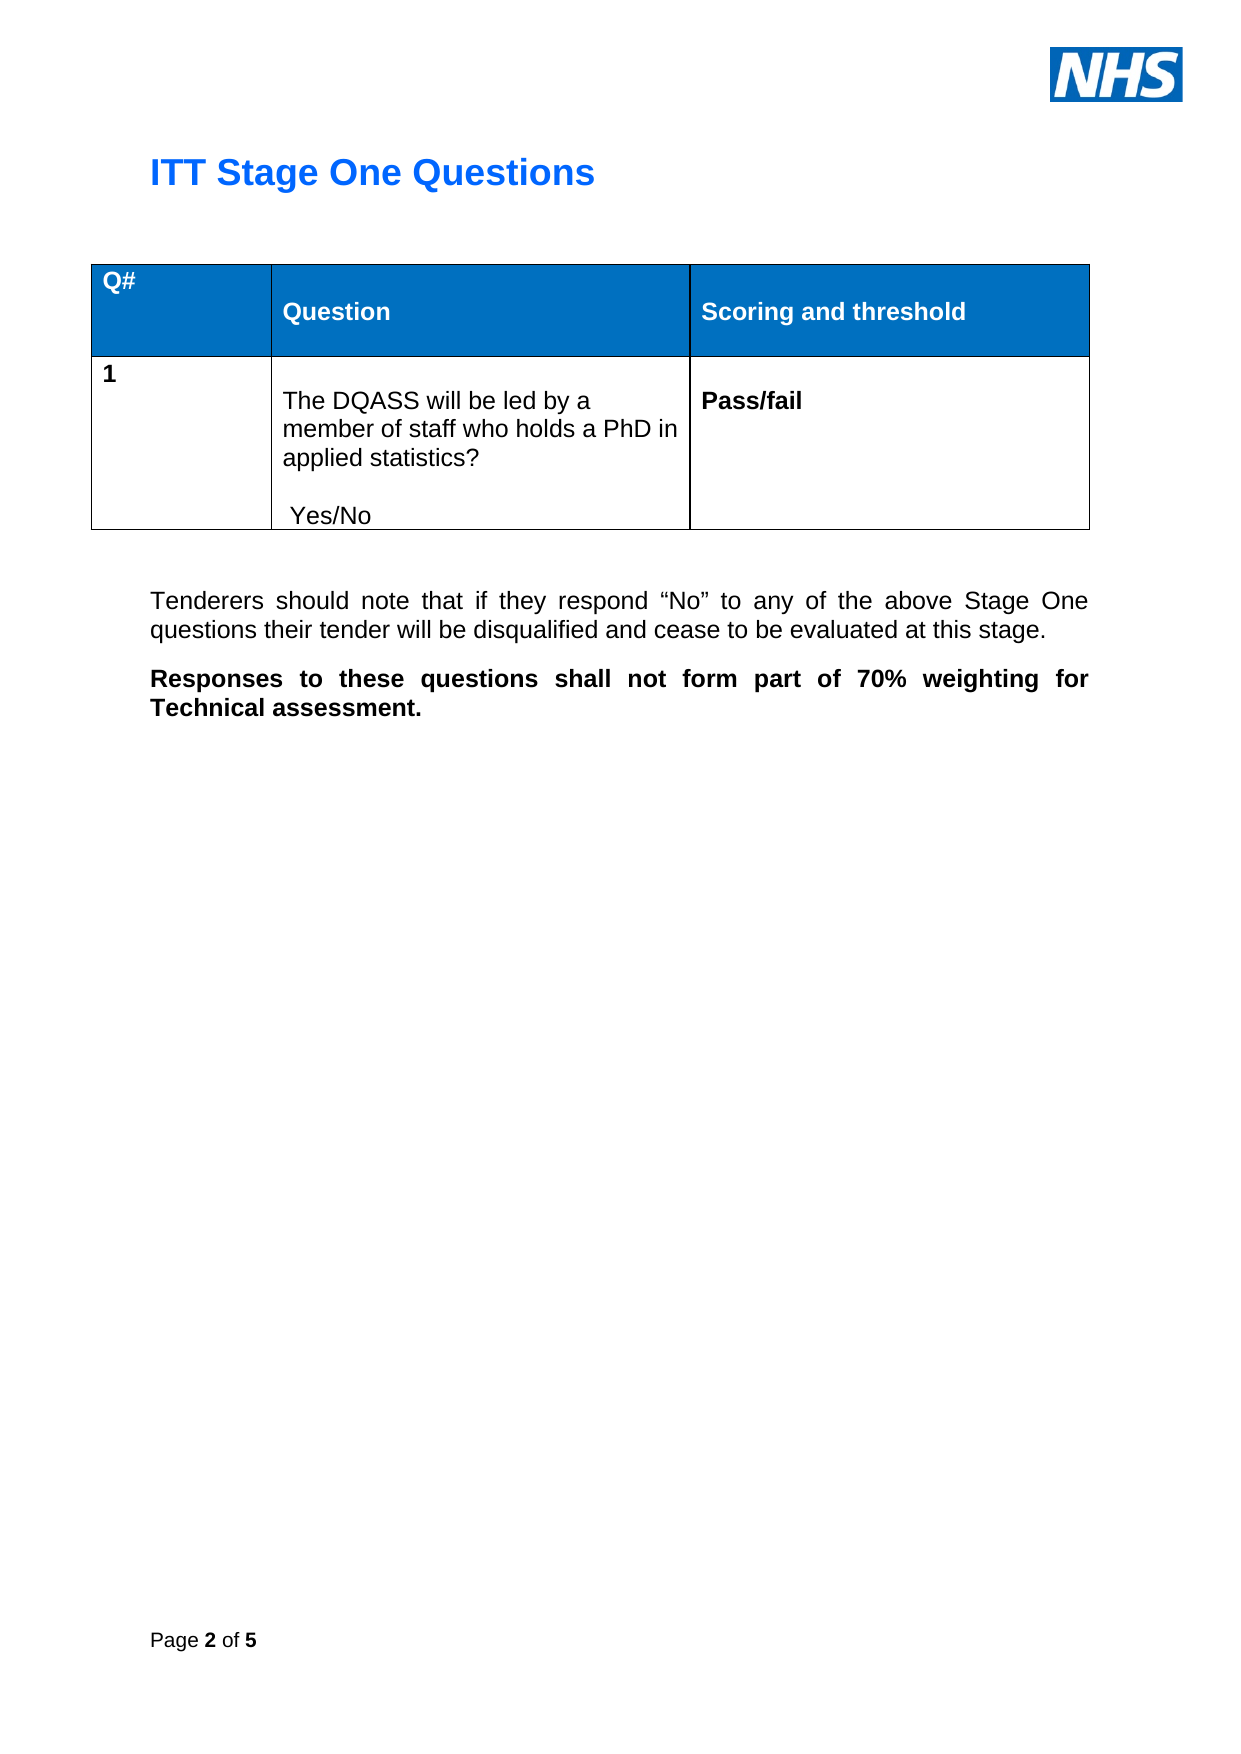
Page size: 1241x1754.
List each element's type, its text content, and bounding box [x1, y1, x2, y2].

table_header Q# [92, 265, 271, 356]
table_cell Pass/fail [691, 357, 1089, 529]
table_cell The DQASS will be led by a member of staff who holds a PhD in applied statistics? Yes/No [272, 357, 689, 529]
table_cell 1 [92, 357, 271, 529]
text Responses to these questions shall not form part of 70% weighting for Technical assessment. [150, 664, 1090, 722]
text ITT Stage One Questions [150, 150, 1090, 193]
picture [1050, 47, 1183, 102]
table_header Scoring and threshold [691, 265, 1089, 356]
table_header Question [272, 265, 689, 356]
text Tenderers should note that if they respond “No” to any of the above Stage One questions their tender will be disqualified and cease to be evaluated at this stage. [150, 586, 1090, 643]
